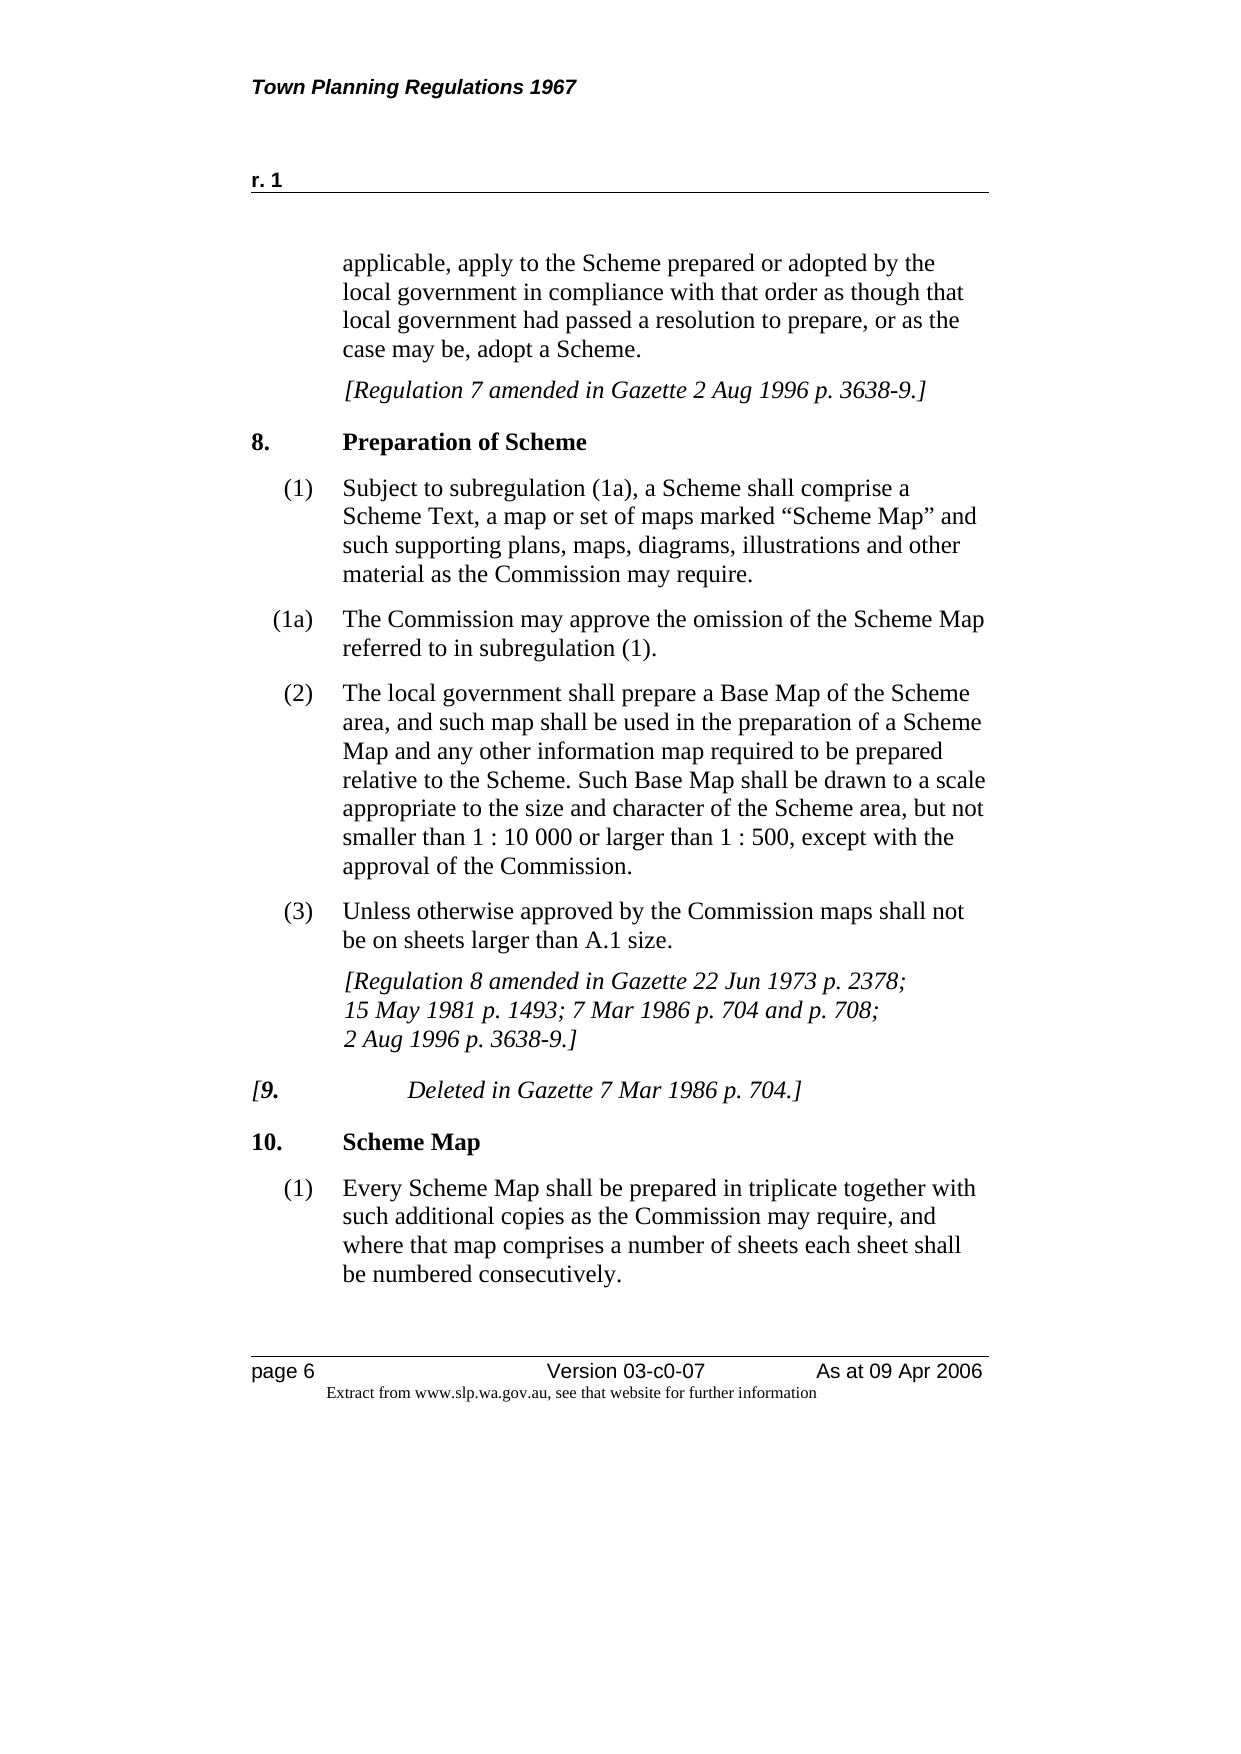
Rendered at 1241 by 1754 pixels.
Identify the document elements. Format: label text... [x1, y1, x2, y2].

text [Regulation 8 amended in Gazette 22 Jun 1973 p. 2378; 15 May 1981 p. 1493; 7 Mar 1986 p. 704 and p. 708; 2 Aug 1996 p. 3638-9.] [251, 966, 989, 1053]
subtitle 8. Preparation of Scheme [251, 427, 989, 456]
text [251, 248, 989, 363]
text [Regulation 7 amended in Gazette 2 Aug 1996 p. 3638-9.] [251, 376, 989, 404]
text (1a) The Commission may approve the omission of the Scheme Map referred to in subregulation (1). [251, 604, 989, 662]
text [9. Deleted in Gazette 7 Mar 1986 p. 704.] [251, 1076, 989, 1104]
text (3) Unless otherwise approved by the Commission maps shall not be on sheets larger than A.1 size. [251, 896, 989, 954]
subtitle 10. Scheme Map [251, 1127, 989, 1156]
text (2) The local government shall prepare a Base Map of the Scheme area, and such map shall be used in the preparation of a Scheme Map and any other information map required to be prepared relative to the Scheme. Such Base Map shall be drawn to a scale appropriate to the size and character of the Scheme area, but not smaller than 1 : 10 000 or larger than 1 : 500, except with the approval of the Commission. [251, 678, 989, 880]
text (1) Subject to subregulation (1a), a Scheme shall comprise a Scheme Text, a map or set of maps marked “Scheme Map” and such supporting plans, maps, diagrams, illustrations and other material as the Commission may require. [251, 473, 989, 588]
text (1) Every Scheme Map shall be prepared in triplicate together with such additional copies as the Commission may require, and where that map comprises a number of sheets each sheet shall be numbered consecutively. [251, 1173, 989, 1288]
